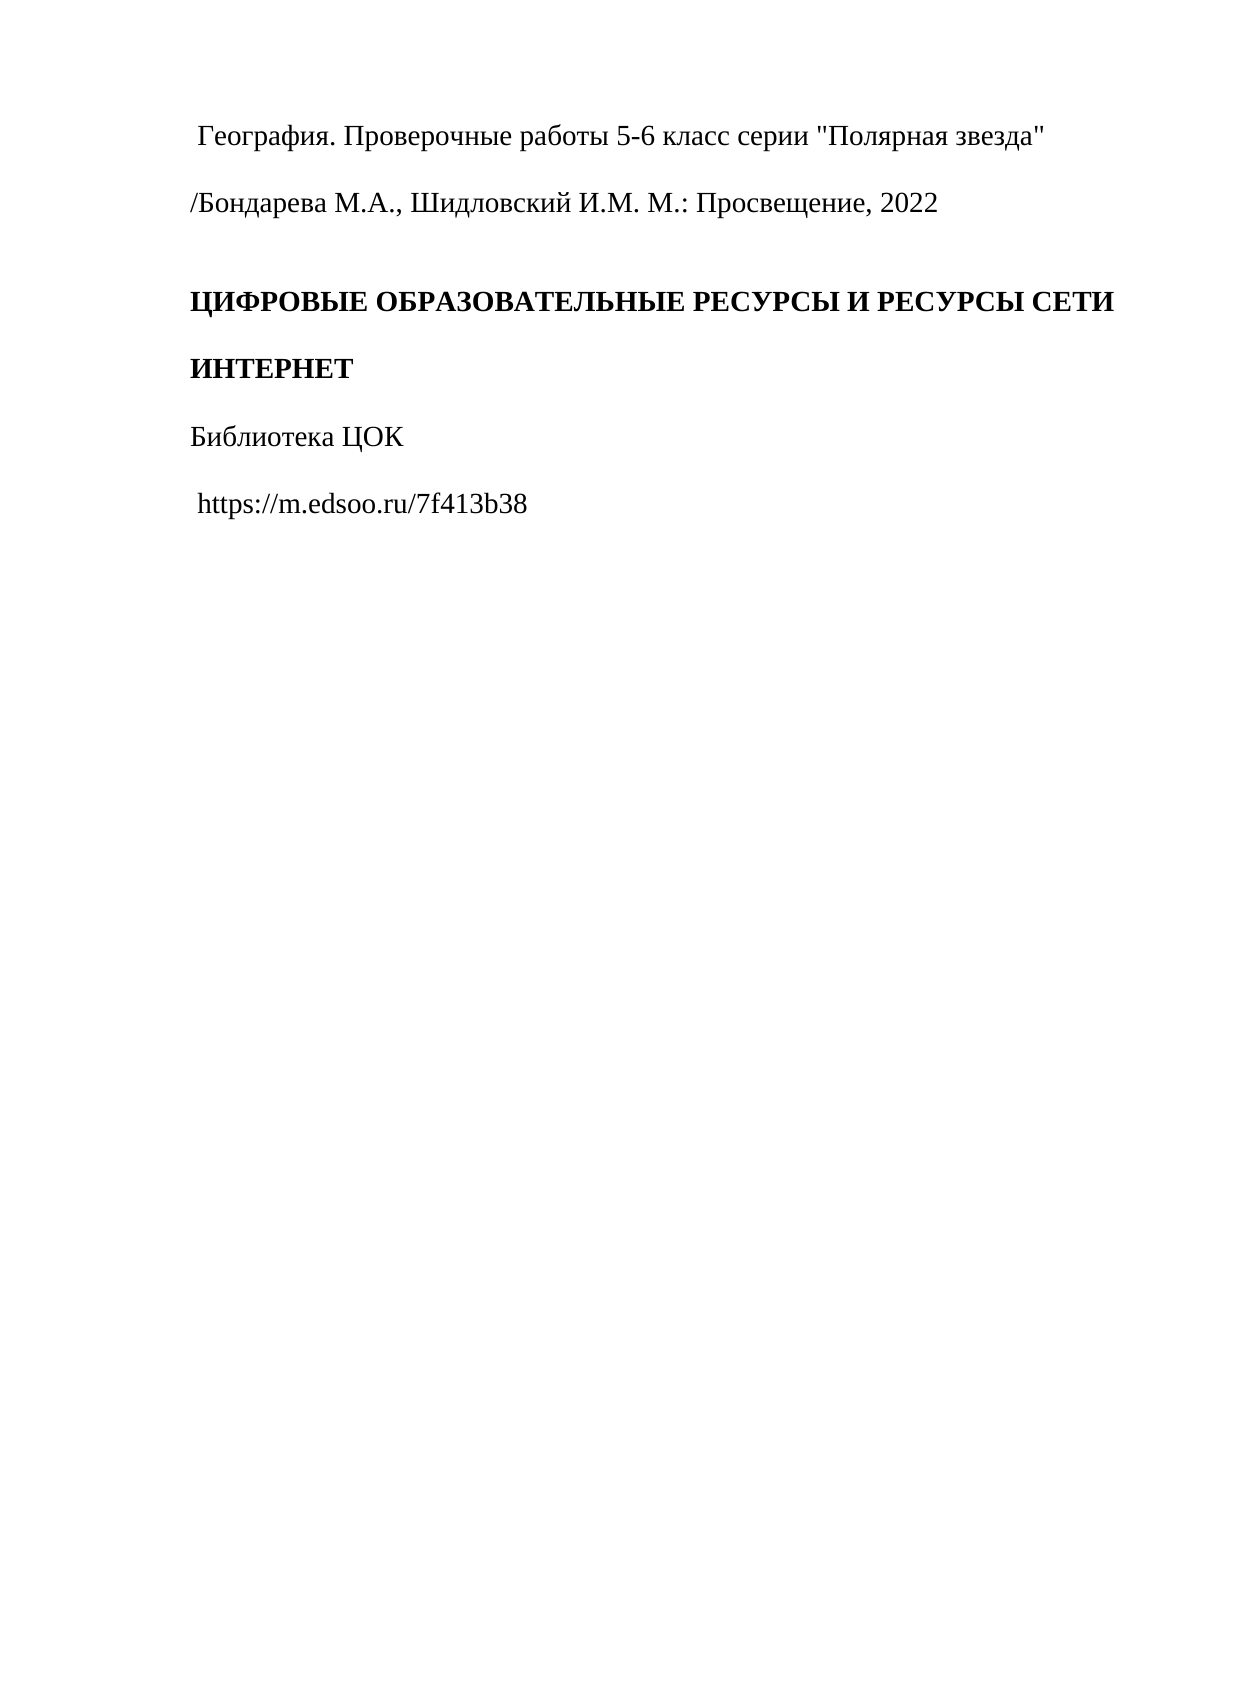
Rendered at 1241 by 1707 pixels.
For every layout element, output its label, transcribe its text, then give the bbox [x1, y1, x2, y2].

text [190, 118, 1152, 219]
text ​​‌Библиотека ЦОК https://m.edsoo.ru/7f413b38‌​ [190, 419, 1152, 519]
text ЦИФРОВЫЕ ОБРАЗОВАТЕЛЬНЫЕ РЕСУРСЫ И РЕСУРСЫ СЕТИ ИНТЕРНЕТ [190, 284, 1152, 385]
